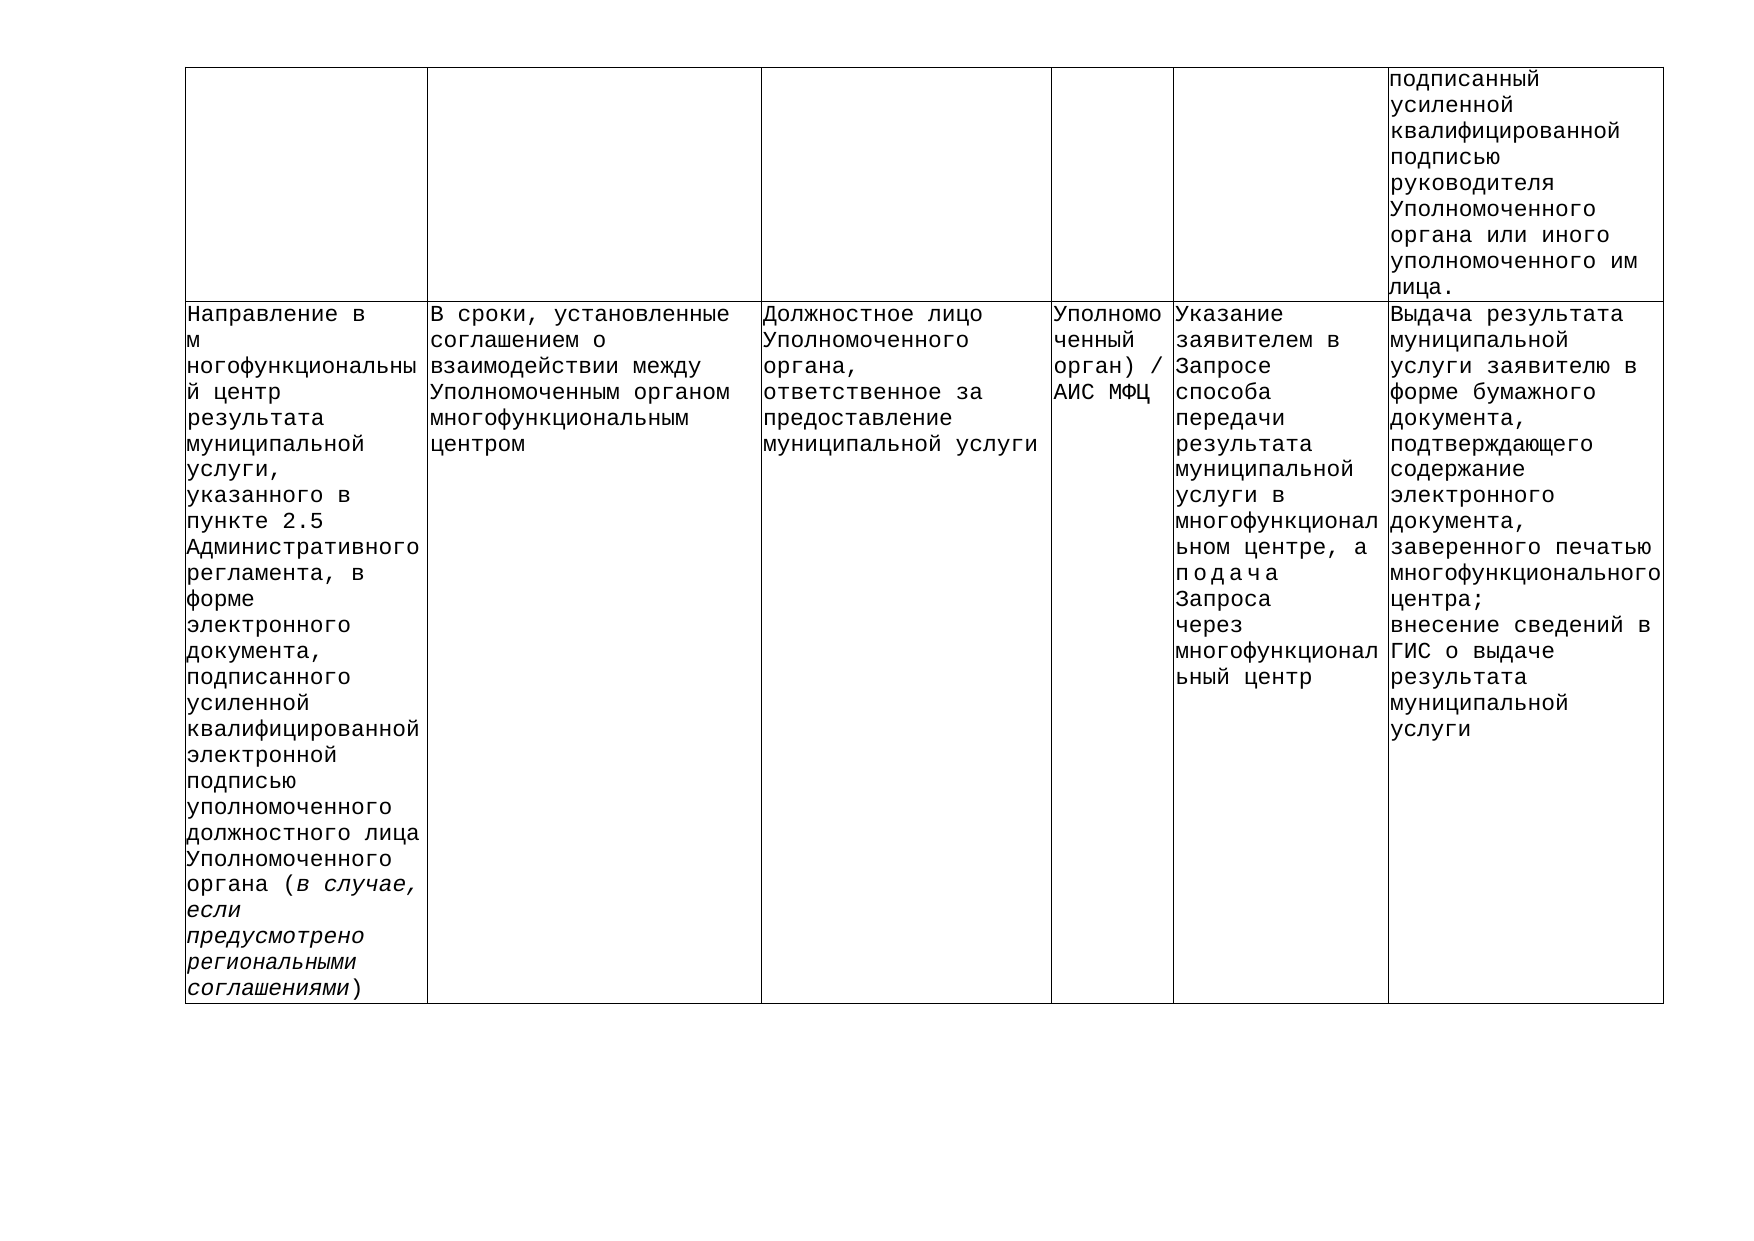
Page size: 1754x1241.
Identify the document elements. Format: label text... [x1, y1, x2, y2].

table_cell [762, 68, 1051, 301]
table_cell Указание заявителем в Запросе способа передачи результата муниципальной услуги в многофункциональном центре, а подача Запроса через многофункциональный центр [1174, 302, 1388, 1002]
table_cell [1174, 68, 1388, 301]
table_cell Выдача результата муниципальной услуги заявителю в форме бумажного документа, подтверждающего содержание электронного документа, заверенного печатью многофункционального центра; внесение сведений в ГИС о выдаче результата муниципальной услуги [1389, 302, 1663, 1002]
table_cell [762, 475, 1051, 1002]
table_cell подписанный усиленной квалифицированной подписью руководителя Уполномоченного органа или иного уполномоченного им лица. [1389, 68, 1663, 301]
table_cell Должностное лицо Уполномоченного органа, ответственное за предоставление муниципальной услуги [762, 302, 1051, 475]
table_cell В сроки, установленные соглашением о взаимодействии между Уполномоченным органом многофункциональным центром [428, 302, 761, 1002]
table_cell [1052, 68, 1173, 301]
table_cell Уполномоченный орган) / АИС МФЦ [1052, 302, 1173, 1002]
table_cell [186, 68, 427, 301]
table_cell [428, 68, 761, 301]
table_cell Направление в многофункциональный центр результата муниципальной услуги, указанного в пункте 2.5 Административного регламента, в форме электронного документа, подписанного усиленной квалифицированной электронной подписью уполномоченного должностного лица Уполномоченного органа (в случае, если предусмотрено региональными соглашениями) [186, 302, 427, 1002]
